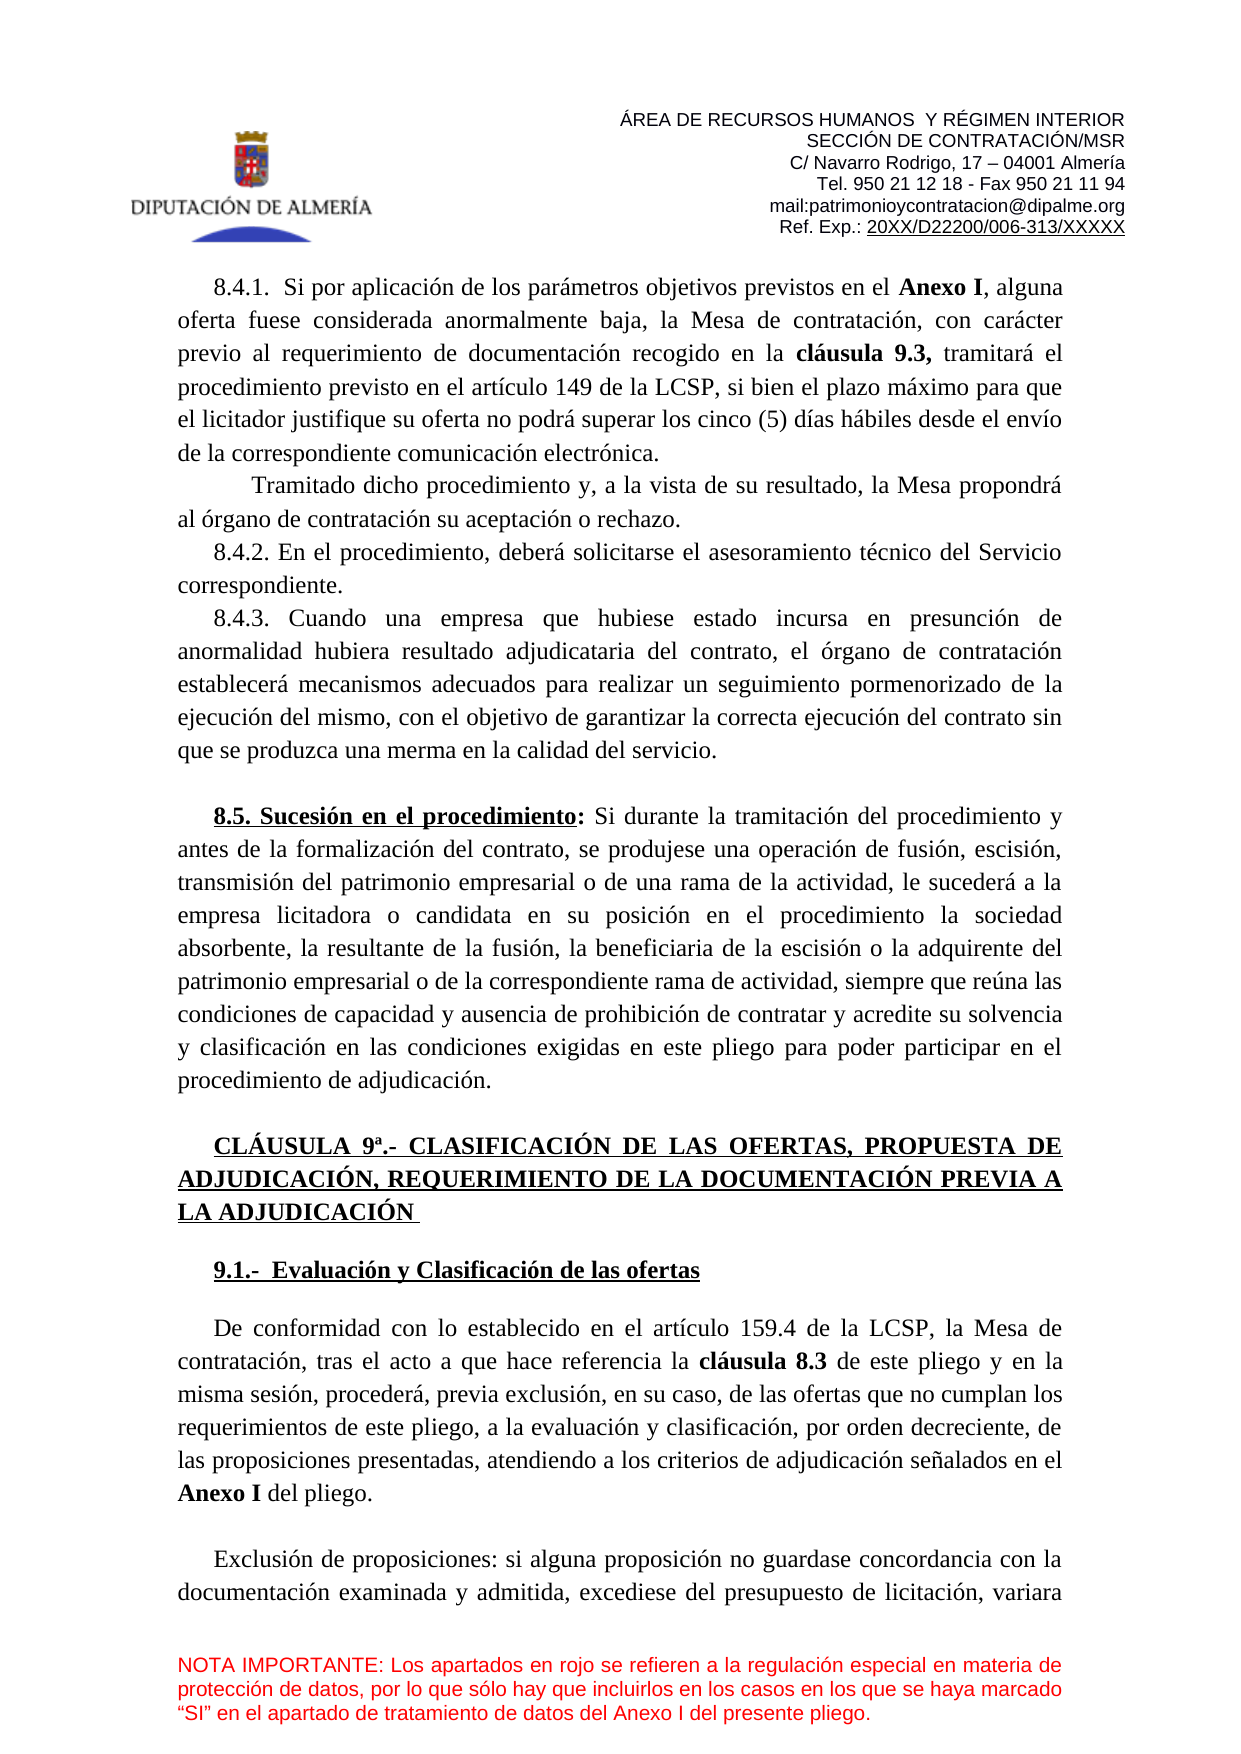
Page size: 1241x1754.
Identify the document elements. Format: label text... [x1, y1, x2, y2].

text 8.4.3. Cuando una empresa que hubiese estado incursa en presunción de anormalidad hubiera resultado adjudicataria del contrato, el órgano de contratación establecerá mecanismos adecuados para realizar un seguimiento pormenorizado de la ejecución del mismo, con el objetivo de garantizar la correcta ejecución del contrato sin que se produzca una merma en la calidad del servicio. [177, 603, 1063, 763]
text 8.4.2. En el procedimiento, deberá solicitarse el asesoramiento técnico del Servicio correspondiente. [177, 537, 1063, 598]
text 8.5. Sucesión en el procedimiento: Si durante la tramitación del procedimiento y antes de la formalización del contrato, se produjese una operación de fusión, escisión, transmisión del patrimonio empresarial o de una rama de la actividad, le sucederá a la empresa licitadora o candidata en su posición en el procedimiento la sociedad absorbente, la resultante de la fusión, la beneficiaria de la escisión o la adquirente del patrimonio empresarial o de la correspondiente rama de actividad, siempre que reúna las condiciones de capacidad y ausencia de prohibición de contratar y acredite su solvencia y clasificación en las condiciones exigidas en este pliego para poder participar en el procedimiento de adjudicación. [177, 801, 1063, 1094]
picture [131, 131, 374, 244]
text CLÁUSULA 9ª.- CLASIFICACIÓN DE LAS OFERTAS, PROPUESTA DE ADJUDICACIÓN, REQUERIMIENTO DE LA DOCUMENTACIÓN PREVIA A LA ADJUDICACIÓN [177, 1190, 1063, 1226]
text CLÁUSULA 9ª.- CLASIFICACIÓN DE LAS OFERTAS, PROPUESTA DE ADJUDICACIÓN, REQUERIMIENTO DE LA DOCUMENTACIÓN PREVIA A LA ADJUDICACIÓN [177, 1131, 1063, 1189]
text 9.1.- Evaluación y Clasificación de las ofertas [177, 1255, 1004, 1284]
text 8.4.1. Si por aplicación de los parámetros objetivos previstos en el Anexo I, alguna oferta fuese considerada anormalmente baja, la Mesa de contratación, con carácter previo al requerimiento de documentación recogido en la cláusula 9.3, tramitará el procedimiento previsto en el artículo 149 de la LCSP, si bien el plazo máximo para que el licitador justifique su oferta no podrá superar los cinco (5) días hábiles desde el envío de la correspondiente comunicación electrónica. [177, 272, 1063, 466]
text Tramitado dicho procedimiento y, a la vista de su resultado, la Mesa propondrá al órgano de contratación su aceptación o rechazo. [177, 471, 1063, 532]
text De conformidad con lo establecido en el artículo 159.4 de la LCSP, la Mesa de contratación, tras el acto a que hace referencia la cláusula 8.3 de este pliego y en la misma sesión, procederá, previa exclusión, en su caso, de las ofertas que no cumplan los requerimientos de este pliego, a la evaluación y clasificación, por orden decreciente, de las proposiciones presentadas, atendiendo a los criterios de adjudicación señalados en el Anexo I del pliego. [177, 1313, 1063, 1507]
